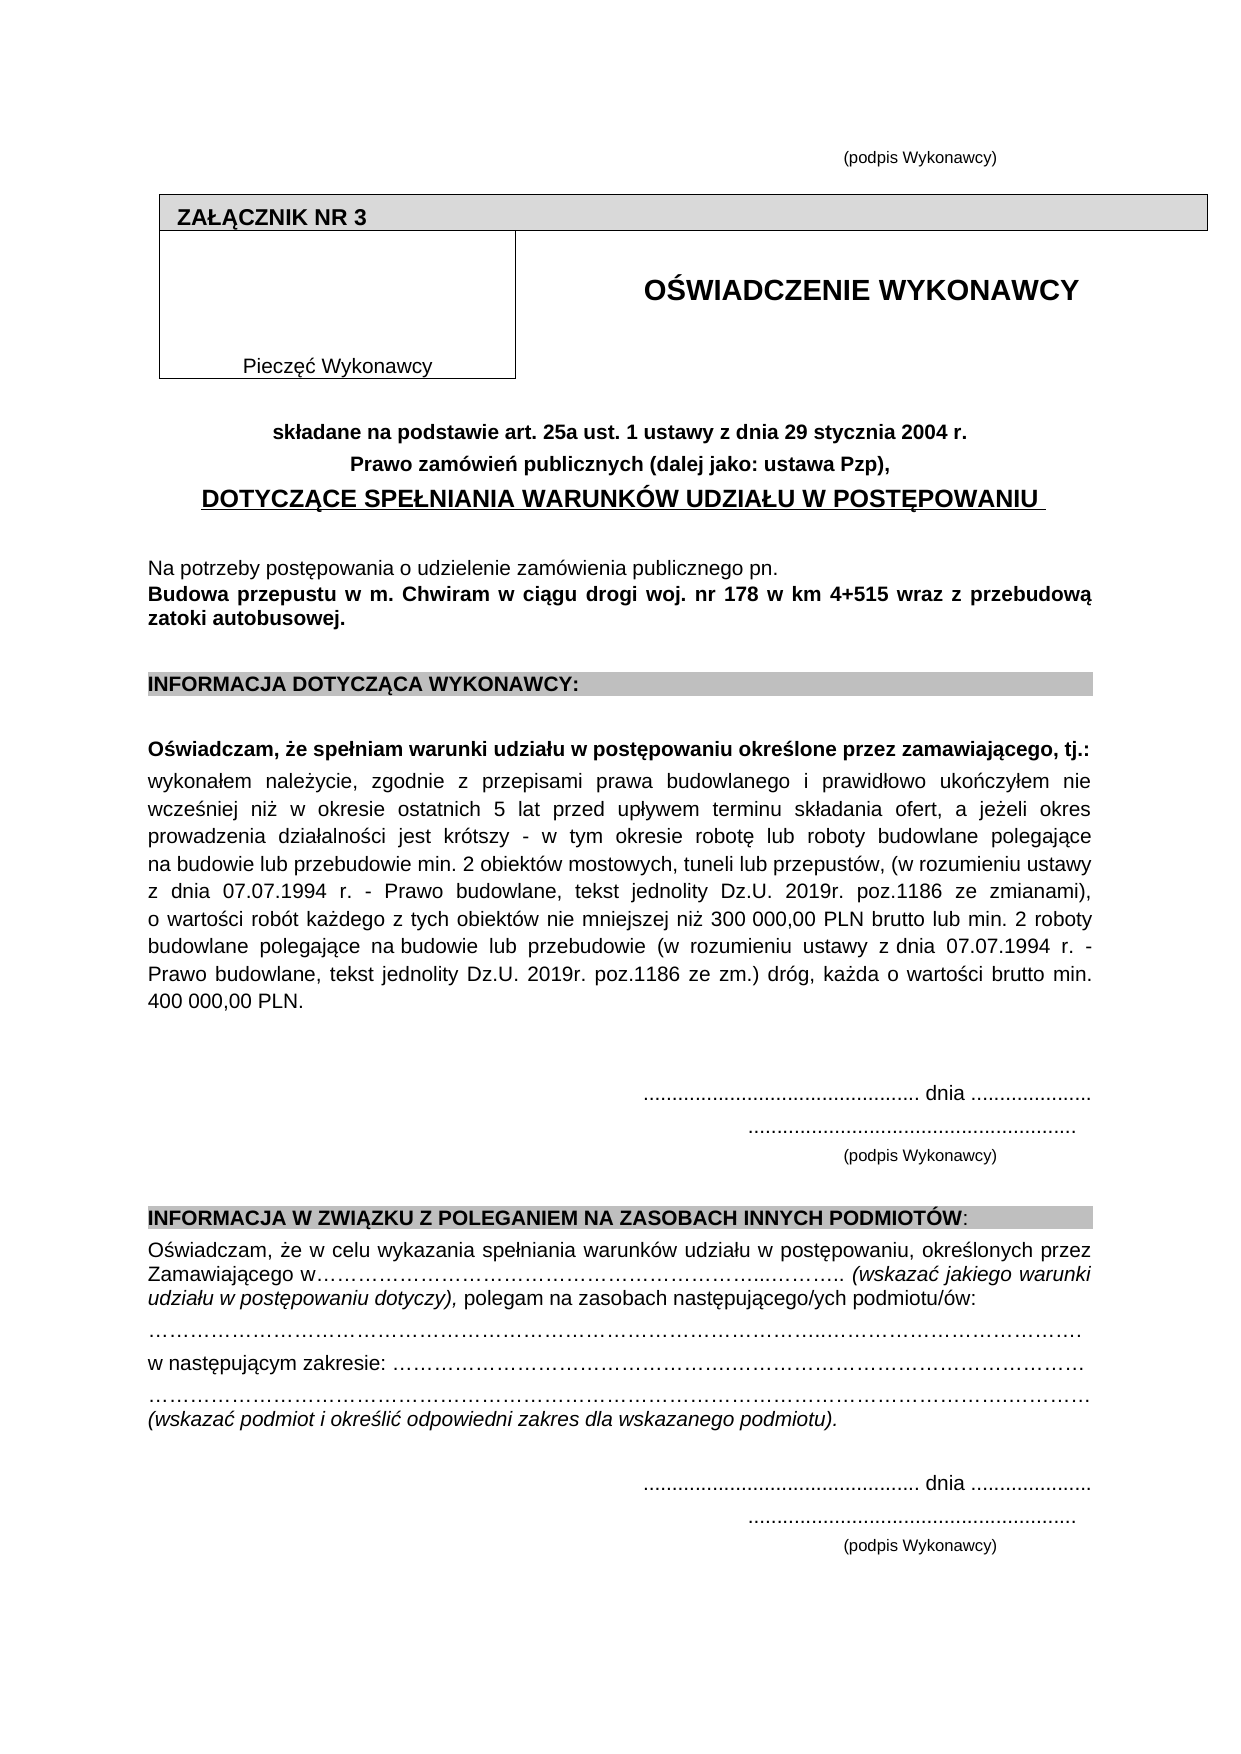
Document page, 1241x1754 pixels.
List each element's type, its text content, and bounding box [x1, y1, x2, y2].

text Oświadczam, że spełniam warunki udziału w postępowaniu określone przez zamawiającego, tj.: [148, 737, 1093, 761]
text Oświadczam, że w celu wykazania spełniania warunków udziału w postępowaniu, określonych przez Zamawiającego w………………………………………………………...……….. (wskazać jakiego warunki udziału w postępowaniu dotyczy), polegam na zasobach następującego/ych podmiotu/ów: [148, 1238, 1093, 1310]
text ......................................................... [748, 1503, 1093, 1527]
text Na potrzeby postępowania o udzielenie zamówienia publicznego pn. [148, 550, 1093, 581]
text ……………………………………………………………………………………..………………………………. [148, 1318, 1093, 1342]
text (podpis Wykonawcy) [748, 148, 1093, 167]
text (podpis Wykonawcy) [748, 1146, 1093, 1165]
table_header ZAŁĄCZNIK NR 3 [160, 195, 1207, 230]
table_cell OŚWIADCZENIE WYKONAWCY [516, 231, 1208, 378]
text INFORMACJA W ZWIĄZKU Z POLEGANIEM NA ZASOBACH INNYCH PODMIOTÓW: [148, 1206, 1093, 1229]
text DOTYCZĄCE SPEŁNIANIA WARUNKÓW UDZIAŁU W POSTĘPOWANIU [148, 484, 1093, 513]
text INFORMACJA DOTYCZĄCA WYKONAWCY: [148, 672, 1093, 696]
text ................................................ dnia ..................... [148, 1471, 1093, 1495]
text w następującym zakresie: ………………………………………….…………………………………………… [148, 1350, 1093, 1374]
text wykonałem należycie, zgodnie z przepisami prawa budowlanego i prawidłowo ukończyłem nie wcześniej niż w okresie ostatnich 5 lat przed upływem terminu składania ofert, a jeżeli okres prowadzenia działalności jest krótszy - w tym okresie robotę lub roboty budowlane polegające na budowie lub przebudowie min. 2 obiektów mostowych, tuneli lub przepustów, (w rozumieniu ustawy z dnia 07.07.1994 r. - Prawo budowlane, tekst jednolity Dz.U. 2019r. poz.1186 ze zmianami), o wartości robót każdego z tych obiektów nie mniejszej niż 300 000,00 PLN brutto lub min. 2 roboty budowlane polegające na budowie lub przebudowie (w rozumieniu ustawy z dnia 07.07.1994 r. - Prawo budowlane, tekst jednolity Dz.U. 2019r. poz.1186 ze zm.) dróg, każda o wartości brutto min. 400 000,00 PLN. [148, 769, 1093, 1013]
text Prawo zamówień publicznych (dalej jako: ustawa Pzp), [148, 452, 1093, 476]
text ......................................................... [748, 1113, 1093, 1137]
text (podpis Wykonawcy) [748, 1536, 1093, 1555]
text ................................................ dnia ..................... [148, 1081, 1093, 1105]
text …………………………………………………………………………………………………………….………… (wskazać podmiot i określić odpowiedni zakres dla wskazanego podmiotu). [148, 1383, 1093, 1431]
text Budowa przepustu w m. Chwiram w ciągu drogi woj. nr 178 w km 4+515 wraz z przebudową zatoki autobusowej. [148, 581, 1093, 629]
table_cell Pieczęć Wykonawcy [160, 231, 515, 378]
text składane na podstawie art. 25a ust. 1 ustawy z dnia 29 stycznia 2004 r. [148, 420, 1093, 444]
